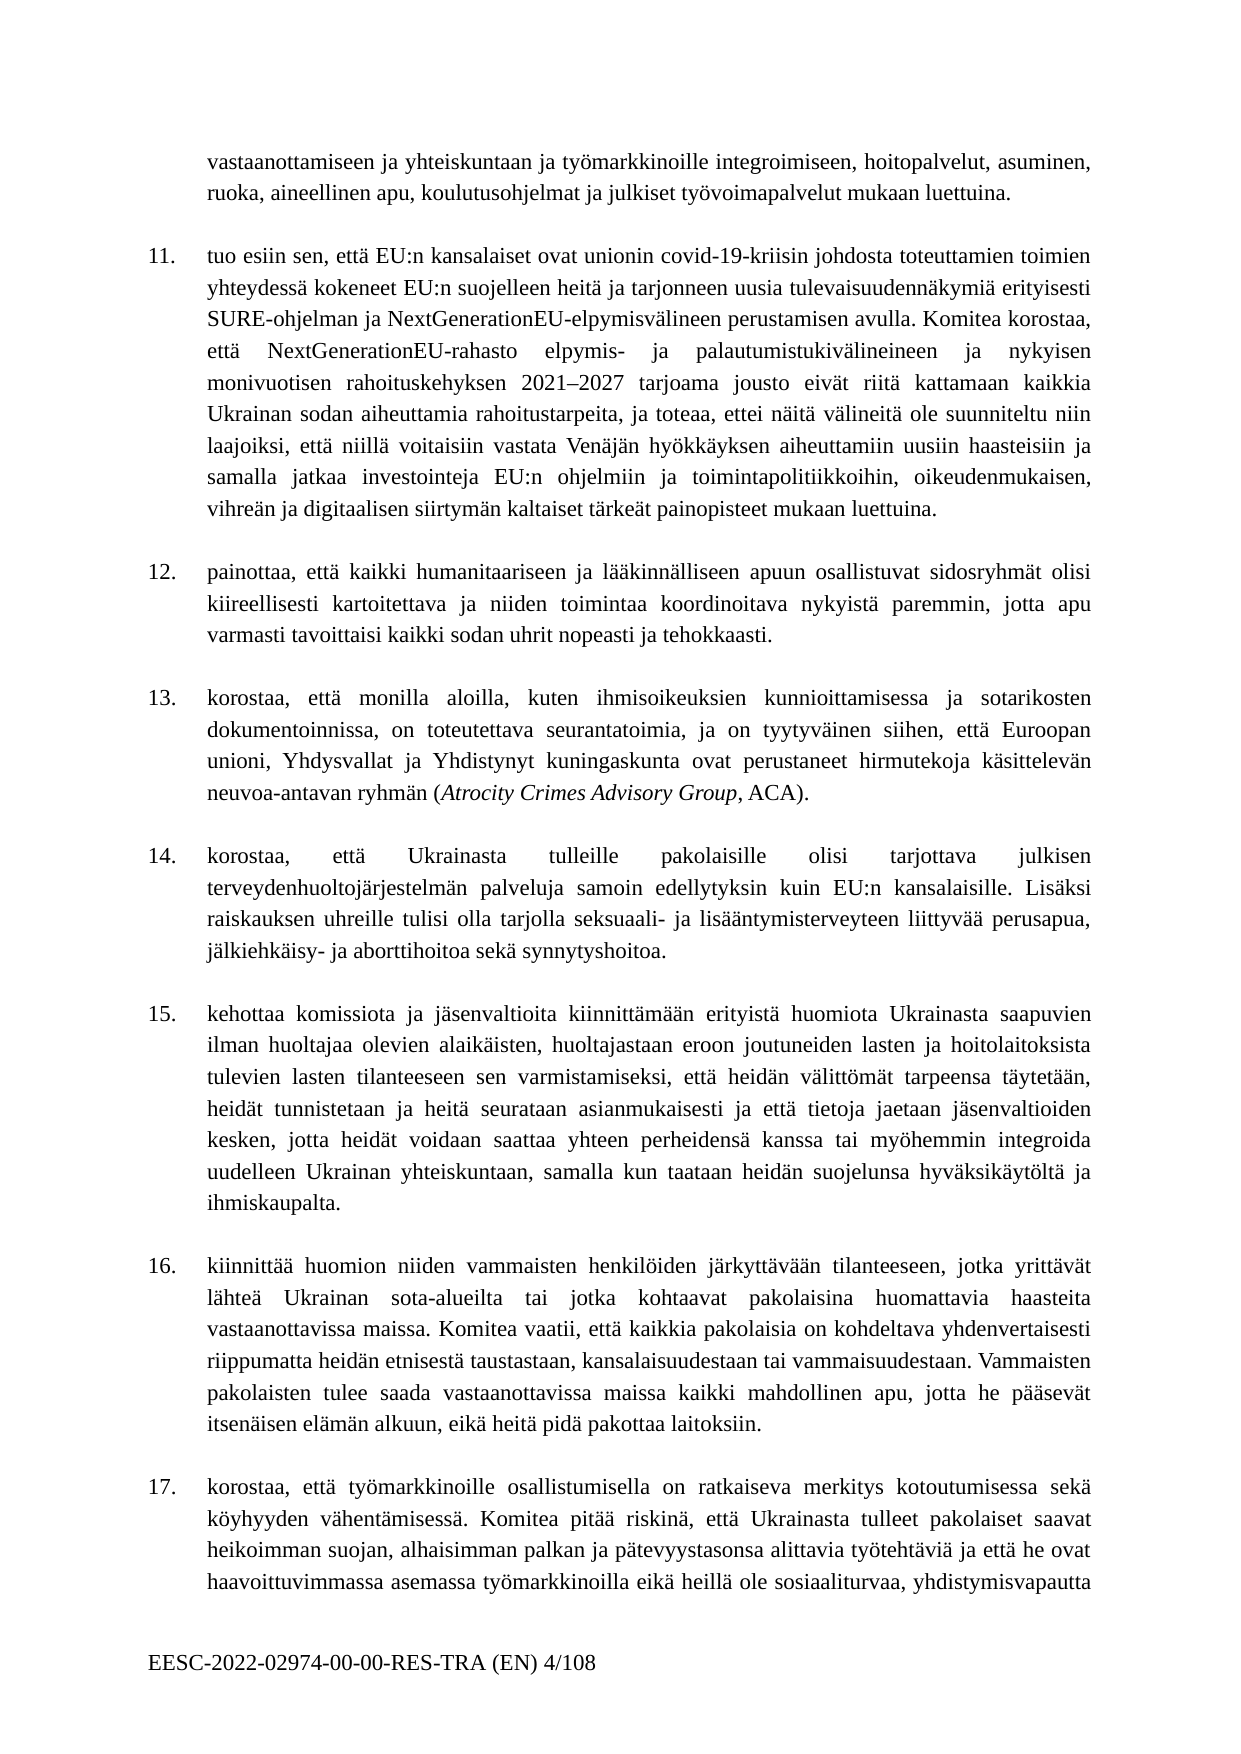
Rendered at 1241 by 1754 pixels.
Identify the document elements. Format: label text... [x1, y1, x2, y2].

subtitle tuo esiin sen, että EU:n kansalaiset ovat unionin covid-19-kriisin johdosta toteuttamien toimien yhteydessä kokeneet EU:n suojelleen heitä ja tarjonneen uusia tulevaisuudennäkymiä erityisesti SURE-ohjelman ja NextGenerationEU-elpymisvälineen perustamisen avulla. Komitea korostaa, että NextGenerationEU-rahasto elpymis- ja palautumistukivälineineen ja nykyisen monivuotisen rahoituskehyksen 2021–2027 tarjoama jousto eivät riitä kattamaan kaikkia Ukrainan sodan aiheuttamia rahoitustarpeita, ja toteaa, ettei näitä välineitä ole suunniteltu niin laajoiksi, että niillä voitaisiin vastata Venäjän hyökkäyksen aiheuttamiin uusiin haasteisiin ja samalla jatkaa investointeja EU:n ohjelmiin ja toimintapolitiikkoihin, oikeudenmukaisen, vihreän ja digitaalisen siirtymän kaltaiset tärkeät painopisteet mukaan luettuina. [148, 242, 1092, 521]
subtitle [148, 1473, 1092, 1594]
subtitle korostaa, että Ukrainasta tulleille pakolaisille olisi tarjottava julkisen terveydenhuoltojärjestelmän palveluja samoin edellytyksin kuin EU:n kansalaisille. Lisäksi raiskauksen uhreille tulisi olla tarjolla seksuaali- ja lisääntymisterveyteen liittyvää perusapua, jälkiehkäisy- ja aborttihoitoa sekä synnytyshoitoa. [148, 842, 1092, 963]
subtitle korostaa, että monilla aloilla, kuten ihmisoikeuksien kunnioittamisessa ja sotarikosten dokumentoinnissa, on toteutettava seurantatoimia, ja on tyytyväinen siihen, että Euroopan unioni, Yhdysvallat ja Yhdistynyt kuningaskunta ovat perustaneet hirmutekoja käsittelevän neuvoa-antavan ryhmän (Atrocity Crimes Advisory Group, ACA). [148, 684, 1092, 805]
subtitle kehottaa komissiota ja jäsenvaltioita kiinnittämään erityistä huomiota Ukrainasta saapuvien ilman huoltajaa olevien alaikäisten, huoltajastaan eroon joutuneiden lasten ja hoitolaitoksista tulevien lasten tilanteeseen sen varmistamiseksi, että heidän välittömät tarpeensa täytetään, heidät tunnistetaan ja heitä seurataan asianmukaisesti ja että tietoja jaetaan jäsenvaltioiden kesken, jotta heidät voidaan saattaa yhteen perheidensä kanssa tai myöhemmin integroida uudelleen Ukrainan yhteiskuntaan, samalla kun taataan heidän suojelunsa hyväksikäytöltä ja ihmiskaupalta. [148, 1000, 1092, 1216]
subtitle kiinnittää huomion niiden vammaisten henkilöiden järkyttävään tilanteeseen, jotka yrittävät lähteä Ukrainan sota-alueilta tai jotka kohtaavat pakolaisina huomattavia haasteita vastaanottavissa maissa. Komitea vaatii, että kaikkia pakolaisia on kohdeltava yhdenvertaisesti riippumatta heidän etnisestä taustastaan, kansalaisuudestaan tai vammaisuudestaan. Vammaisten pakolaisten tulee saada vastaanottavissa maissa kaikki mahdollinen apu, jotta he pääsevät itsenäisen elämän alkuun, eikä heitä pidä pakottaa laitoksiin. [148, 1252, 1092, 1437]
subtitle painottaa, että kaikki humanitaariseen ja lääkinnälliseen apuun osallistuvat sidosryhmät olisi kiireellisesti kartoitettava ja niiden toimintaa koordinoitava nykyistä paremmin, jotta apu varmasti tavoittaisi kaikki sodan uhrit nopeasti ja tehokkaasti. [148, 558, 1092, 647]
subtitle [148, 148, 1092, 206]
